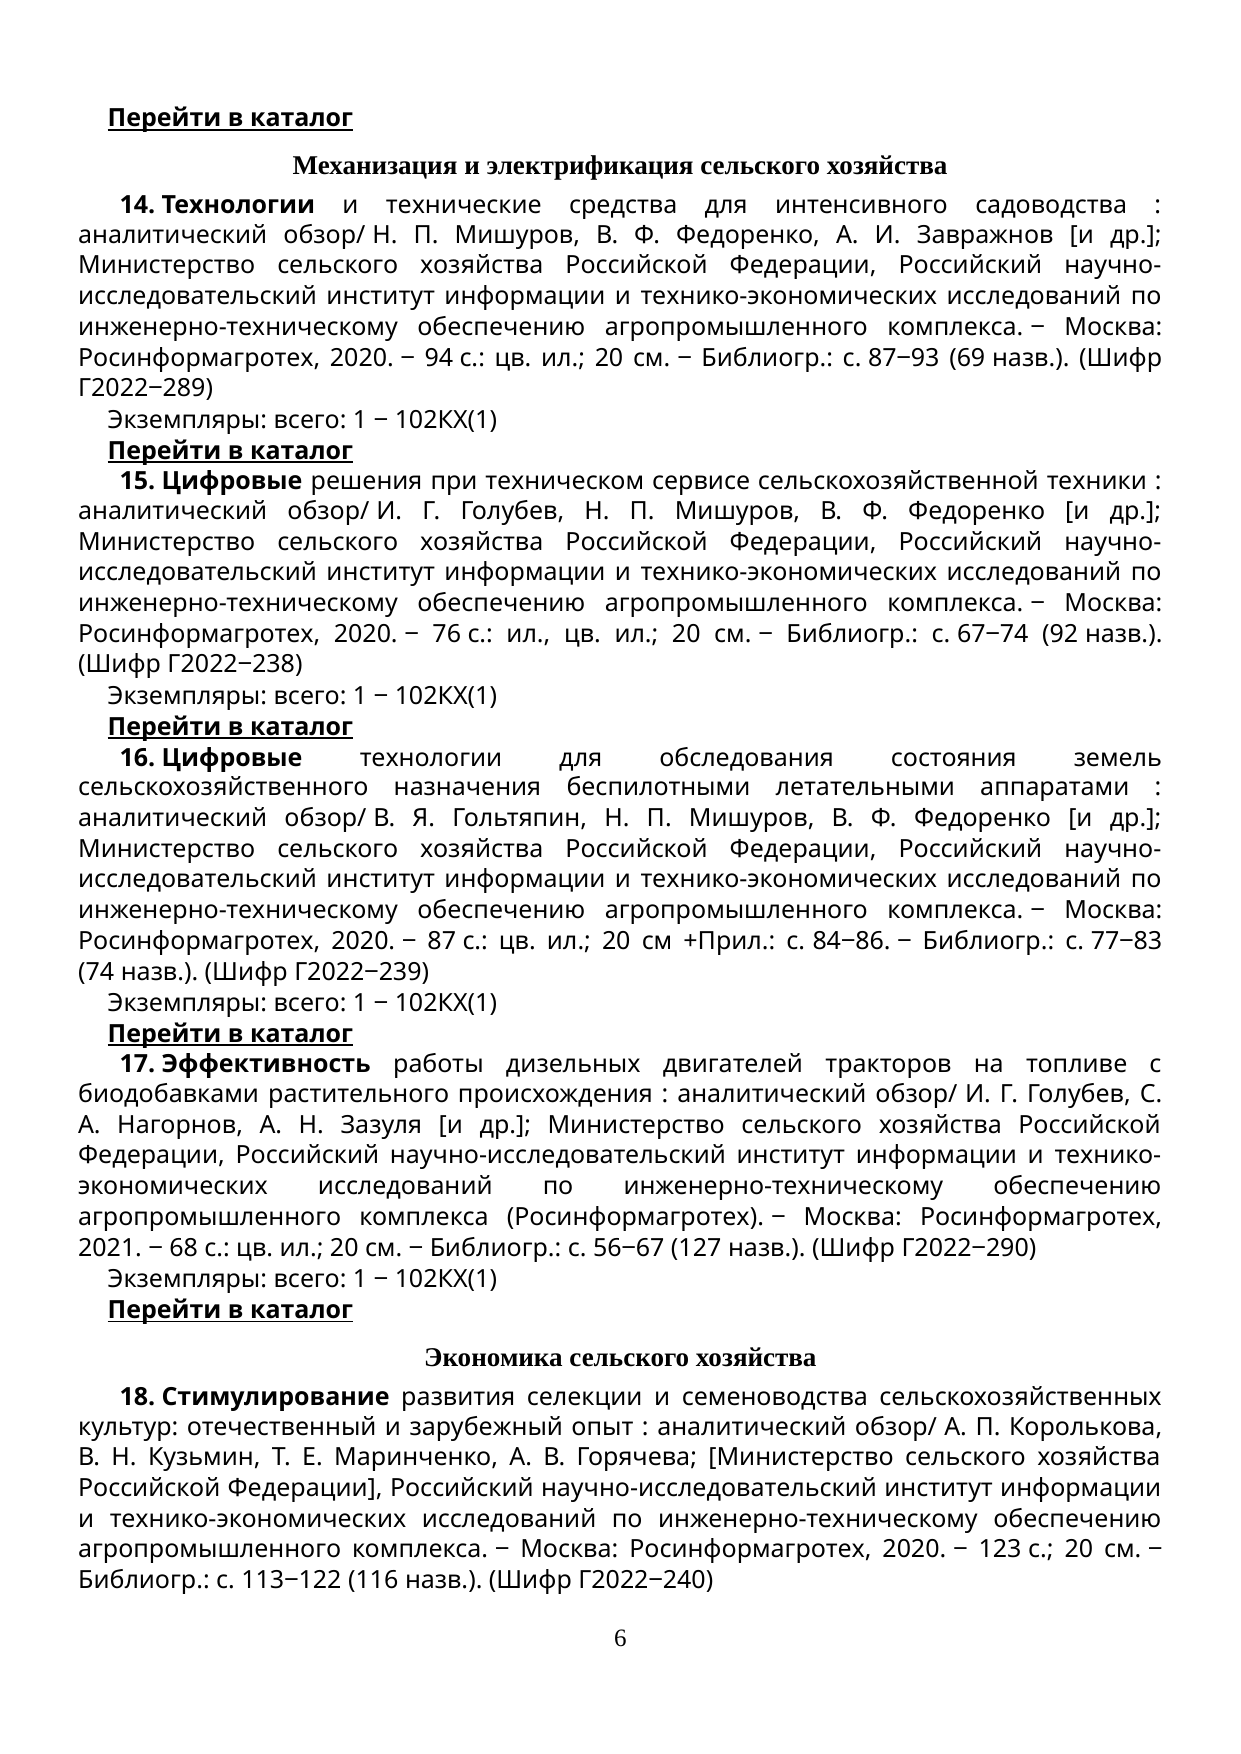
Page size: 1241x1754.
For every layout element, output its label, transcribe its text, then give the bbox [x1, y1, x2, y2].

subtitle Механизация и электрификация сельского хозяйства [78, 149, 1162, 181]
text Экземпляры: всего: 1 ‒ 102КХ(1) [78, 680, 1162, 711]
text 15. Цифровые решения при техническом сервисе сельскохозяйственной техники : аналитический обзор/ И. Г. Голубев, Н. П. Мишуров, В. Ф. Федоренко [и др.]; Министерство сельского хозяйства Российской Федерации, Российский научно-исследовательский институт информации и технико-экономических исследований по инженерно-техническому обеспечению агропромышленного комплекса. ‒ Москва: Росинформагротех, 2020. ‒ 76 с.: ил., цв. ил.; 20 см. ‒ Библиогр.: с. 67‒74 (92 назв.). (Шифр Г2022‒238) [78, 465, 1162, 680]
text Перейти в каталог [78, 1294, 1162, 1325]
subtitle Экономика сельского хозяйства [78, 1341, 1162, 1372]
text 16. Цифровые технологии для обследования состояния земель сельскохозяйственного назначения беспилотными летательными аппаратами : аналитический обзор/ В. Я. Гольтяпин, Н. П. Мишуров, В. Ф. Федоренко [и др.]; Министерство сельского хозяйства Российской Федерации, Российский научно-исследовательский институт информации и технико-экономических исследований по инженерно-техническому обеспечению агропромышленного комплекса. ‒ Москва: Росинформагротех, 2020. ‒ 87 с.: цв. ил.; 20 см +Прил.: с. 84‒86. ‒ Библиогр.: с. 77‒83 (74 назв.). (Шифр Г2022‒239) [78, 741, 1162, 987]
text Экземпляры: всего: 1 ‒ 102КХ(1) [78, 1263, 1162, 1294]
text 14. Технологии и технические средства для интенсивного садоводства : аналитический обзор/ Н. П. Мишуров, В. Ф. Федоренко, А. И. Завражнов [и др.]; Министерство сельского хозяйства Российской Федерации, Российский научно-исследовательский институт информации и технико-экономических исследований по инженерно-техническому обеспечению агропромышленного комплекса. ‒ Москва: Росинформагротех, 2020. ‒ 94 с.: цв. ил.; 20 см. ‒ Библиогр.: с. 87‒93 (69 назв.). (Шифр Г2022‒289) [78, 189, 1162, 404]
text Экземпляры: всего: 1 ‒ 102КХ(1) [78, 404, 1162, 434]
text 17. Эффективность работы дизельных двигателей тракторов на топливе с биодобавками растительного происхождения : аналитический обзор/ И. Г. Голубев, С. А. Нагорнов, А. Н. Зазуля [и др.]; Министерство сельского хозяйства Российской Федерации, Российский научно-исследовательский институт информации и технико-экономических исследований по инженерно-техническому обеспечению агропромышленного комплекса (Росинформагротех). ‒ Москва: Росинформагротех, 2021. ‒ 68 с.: цв. ил.; 20 см. ‒ Библиогр.: с. 56‒67 (127 назв.). (Шифр Г2022‒290) [78, 1048, 1162, 1263]
text Экземпляры: всего: 1 ‒ 102КХ(1) [78, 987, 1162, 1018]
text Перейти в каталог [78, 102, 1162, 133]
text Перейти в каталог [78, 434, 1162, 465]
text Перейти в каталог [78, 711, 1162, 741]
text 18. Стимулирование развития селекции и семеноводства сельскохозяйственных культур: отечественный и зарубежный опыт : аналитический обзор/ А. П. Королькова, В. Н. Кузьмин, Т. Е. Маринченко, А. В. Горячева; [Министерство сельского хозяйства Российской Федерации], Российский научно-исследовательский институт информации и технико-экономических исследований по инженерно-техническому обеспечению агропромышленного комплекса. ‒ Москва: Росинформагротех, 2020. ‒ 123 с.; 20 см. ‒ Библиогр.: с. 113‒122 (116 назв.). (Шифр Г2022‒240) [78, 1381, 1162, 1596]
text Перейти в каталог [78, 1018, 1162, 1048]
